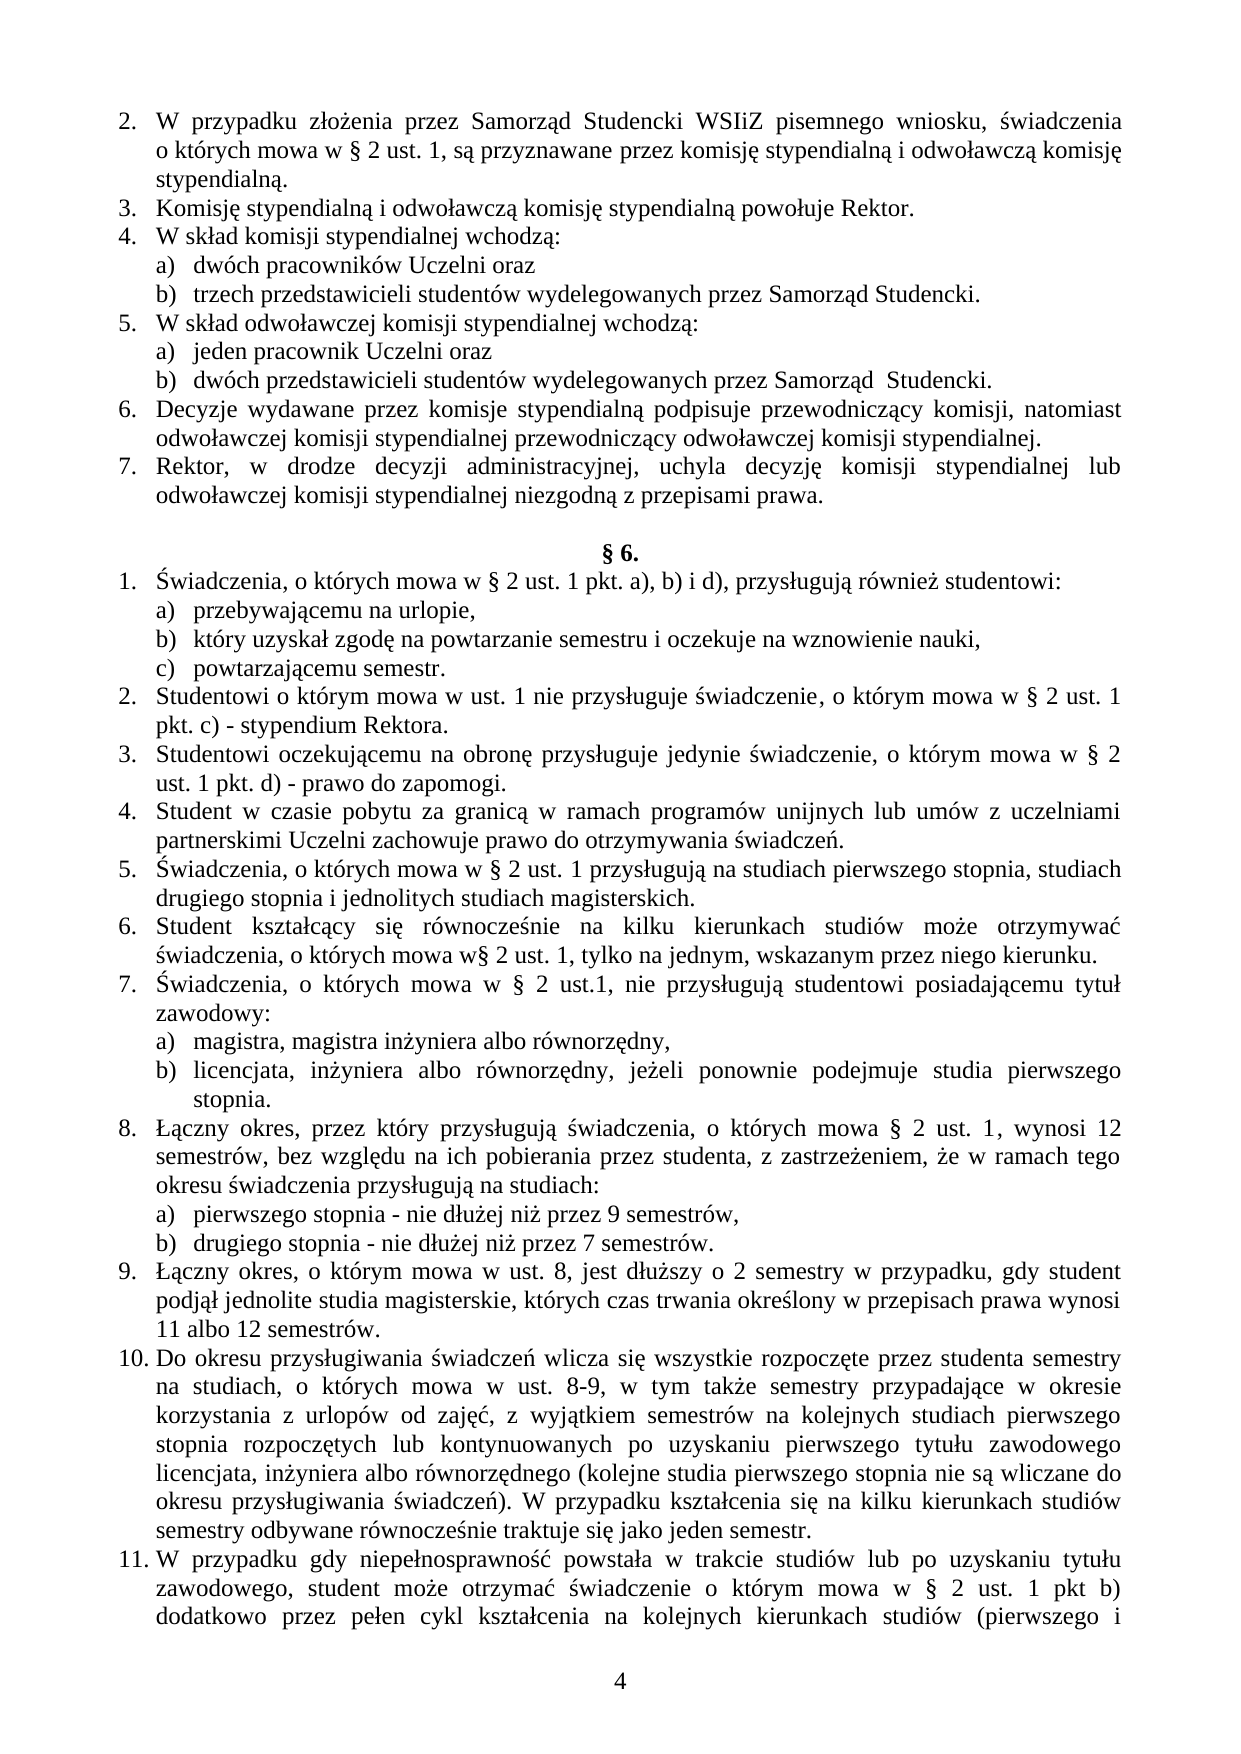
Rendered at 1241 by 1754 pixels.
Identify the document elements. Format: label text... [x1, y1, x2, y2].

list licencjata, inżyniera albo równorzędny, jeżeli ponownie podejmuje studia pierwszego stopnia. [156, 1055, 1122, 1113]
list przebywającemu na urlopie, [156, 595, 1122, 624]
list dwóch pracowników Uczelni oraz [156, 250, 1122, 279]
list Studentowi o którym mowa w ust. 1 nie przysługuje świadczenie, o którym mowa w § 2 ust. 1 pkt. c) - stypendium Rektora. [118, 681, 1122, 739]
list Świadczenia, o których mowa w § 2 ust. 1 przysługują na studiach pierwszego stopnia, studiach drugiego stopnia i jednolitych studiach magisterskich. [118, 854, 1122, 911]
list dwóch przedstawicieli studentów wydelegowanych przez Samorząd Studencki. [156, 365, 1122, 394]
list trzech przedstawicieli studentów wydelegowanych przez Samorząd Studencki. [156, 279, 1122, 308]
list W przypadku złożenia przez Samorząd Studencki WSIiZ pisemnego wniosku, świadczenia o których mowa w § 2 ust. 1, są przyznawane przez komisję stypendialną i odwoławczą komisję stypendialną. [118, 106, 1122, 193]
list jeden pracownik Uczelni oraz [156, 336, 1122, 365]
list który uzyskał zgodę na powtarzanie semestru i oczekuje na wznowienie nauki, [156, 624, 1122, 653]
list Rektor, w drodze decyzji administracyjnej, uchyla decyzję komisji stypendialnej lub odwoławczej komisji stypendialnej niezgodną z przepisami prawa. [118, 451, 1122, 509]
list W skład komisji stypendialnej wchodzą: [118, 221, 1122, 250]
list powtarzającemu semestr. [156, 653, 1122, 681]
list Studentowi oczekującemu na obronę przysługuje jedynie świadczenie, o którym mowa w § 2 ust. 1 pkt. d) - prawo do zapomogi. [118, 739, 1122, 796]
list Decyzje wydawane przez komisje stypendialną podpisuje przewodniczący komisji, natomiast odwoławczej komisji stypendialnej przewodniczący odwoławczej komisji stypendialnej. [118, 394, 1122, 451]
list Łączny okres, o którym mowa w ust. 8, jest dłuższy o 2 semestry w przypadku, gdy student podjął jednolite studia magisterskie, których czas trwania określony w przepisach prawa wynosi 11 albo 12 semestrów. [118, 1256, 1122, 1343]
list Student kształcący się równocześnie na kilku kierunkach studiów może otrzymywać świadczenia, o których mowa w§ 2 ust. 1, tylko na jednym, wskazanym przez niego kierunku. [118, 911, 1122, 969]
list drugiego stopnia - nie dłużej niż przez 7 semestrów. [156, 1228, 1122, 1256]
list Do okresu przysługiwania świadczeń wlicza się wszystkie rozpoczęte przez studenta semestry na studiach, o których mowa w ust. 8-9, w tym także semestry przypadające w okresie korzystania z urlopów od zajęć, z wyjątkiem semestrów na kolejnych studiach pierwszego stopnia rozpoczętych lub kontynuowanych po uzyskaniu pierwszego tytułu zawodowego licencjata, inżyniera albo równorzędnego (kolejne studia pierwszego stopnia nie są wliczane do okresu przysługiwania świadczeń). W przypadku kształcenia się na kilku kierunkach studiów semestry odbywane równocześnie traktuje się jako jeden semestr. [118, 1343, 1122, 1544]
list Świadczenia, o których mowa w § 2 ust. 1 pkt. a), b) i d), przysługują również studentowi: [118, 566, 1122, 595]
list Komisję stypendialną i odwoławczą komisję stypendialną powołuje Rektor. [118, 193, 1122, 221]
list Łączny okres, przez który przysługują świadczenia, o których mowa § 2 ust. 1, wynosi 12 semestrów, bez względu na ich pobierania przez studenta, z zastrzeżeniem, że w ramach tego okresu świadczenia przysługują na studiach: [118, 1113, 1122, 1199]
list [118, 1544, 1122, 1630]
list pierwszego stopnia - nie dłużej niż przez 9 semestrów, [156, 1199, 1122, 1228]
list W skład odwoławczej komisji stypendialnej wchodzą: [118, 308, 1122, 336]
list magistra, magistra inżyniera albo równorzędny, [156, 1026, 1122, 1055]
list Świadczenia, o których mowa w § 2 ust.1, nie przysługują studentowi posiadającemu tytuł zawodowy: [118, 969, 1122, 1026]
list Student w czasie pobytu za granicą w ramach programów unijnych lub umów z uczelniami partnerskimi Uczelni zachowuje prawo do otrzymywania świadczeń. [118, 796, 1122, 854]
text § 6. [118, 538, 1122, 566]
